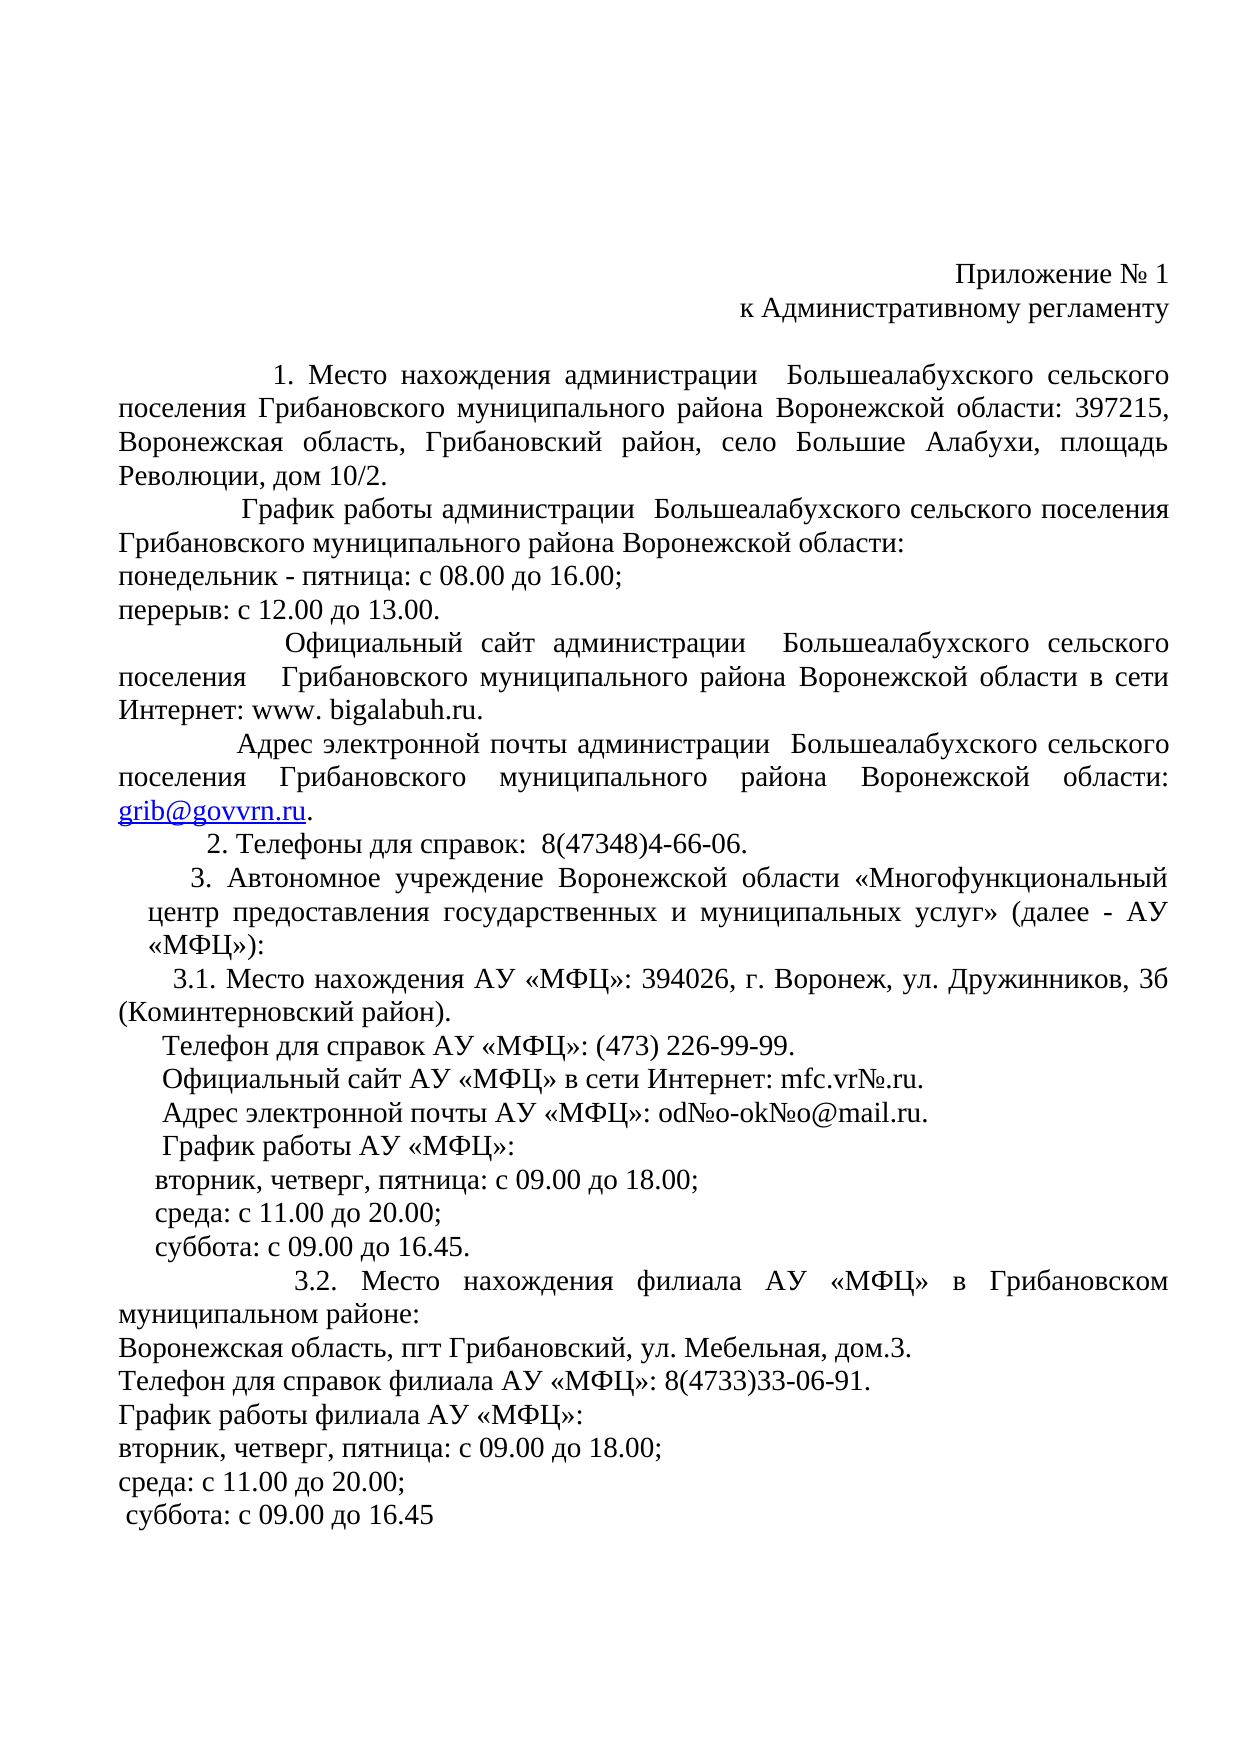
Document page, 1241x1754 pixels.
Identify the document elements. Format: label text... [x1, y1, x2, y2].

text Адрес электронной почты АУ «МФЦ»: od№o-ok№o@mail.ru. [118, 1095, 1169, 1128]
text среда: с 11.00 до 20.00; [59, 1464, 1169, 1497]
text Адрес электронной почты администрации Большеалабухского сельского поселения Грибановского муниципального района Воронежской области: grib@govvrn.ru. [118, 726, 1169, 827]
text суббота: с 09.00 до 16.45 [59, 1497, 1169, 1531]
text понедельник - пятница: с 08.00 до 16.00; [118, 558, 1169, 592]
text 3.2. Место нахождения филиала АУ «МФЦ» в Грибановском муниципальном районе: [118, 1263, 1169, 1330]
text График работы филиала АУ «МФЦ»: [59, 1397, 1169, 1430]
text Официальный сайт администрации Большеалабухского сельского поселения Грибановского муниципального района Воронежской области в сети Интернет: www. bigalabuh.ru. [118, 625, 1169, 726]
text вторник, четверг, пятница: с 09.00 до 18.00; [59, 1430, 1169, 1464]
text среда: с 11.00 до 20.00; [118, 1196, 1169, 1229]
text График работы АУ «МФЦ»: [118, 1128, 1169, 1162]
text Телефон для справок АУ «МФЦ»: (473) 226-99-99. [118, 1028, 1169, 1061]
text 2. Телефоны для справок: 8(47348)4-66-06. [118, 827, 1169, 860]
text Телефон для справок филиала АУ «МФЦ»: 8(4733)33-06-91. [59, 1363, 1169, 1397]
text 1. Место нахождения администрации Большеалабухского сельского поселения Грибановского муниципального района Воронежской области: 397215, Воронежская область, Грибановский район, село Большие Алабухи, площадь Революции, дом 10/2. [118, 357, 1169, 491]
text суббота: с 09.00 до 16.45. [118, 1229, 1169, 1263]
text перерыв: с 12.00 до 13.00. [118, 592, 1169, 625]
text Воронежская область, пгт Грибановский, ул. Мебельная, дом.3. [59, 1330, 1169, 1363]
text График работы администрации Большеалабухского сельского поселения Грибановского муниципального района Воронежской области: [118, 491, 1169, 558]
text Приложение № 1 [148, 256, 1169, 290]
text Официальный сайт АУ «МФЦ» в сети Интернет: mfc.vr№.ru. [118, 1061, 1169, 1095]
text к Административному регламенту [148, 290, 1169, 323]
text 3. Автономное учреждение Воронежской области «Многофункциональный центр предоставления государственных и муниципальных услуг» (далее - АУ «МФЦ»): [118, 860, 1169, 961]
text 3.1. Место нахождения АУ «МФЦ»: 394026, г. Воронеж, ул. Дружинников, 3б (Коминтерновский район). [88, 961, 1169, 1028]
text вторник, четверг, пятница: с 09.00 до 18.00; [118, 1162, 1169, 1196]
